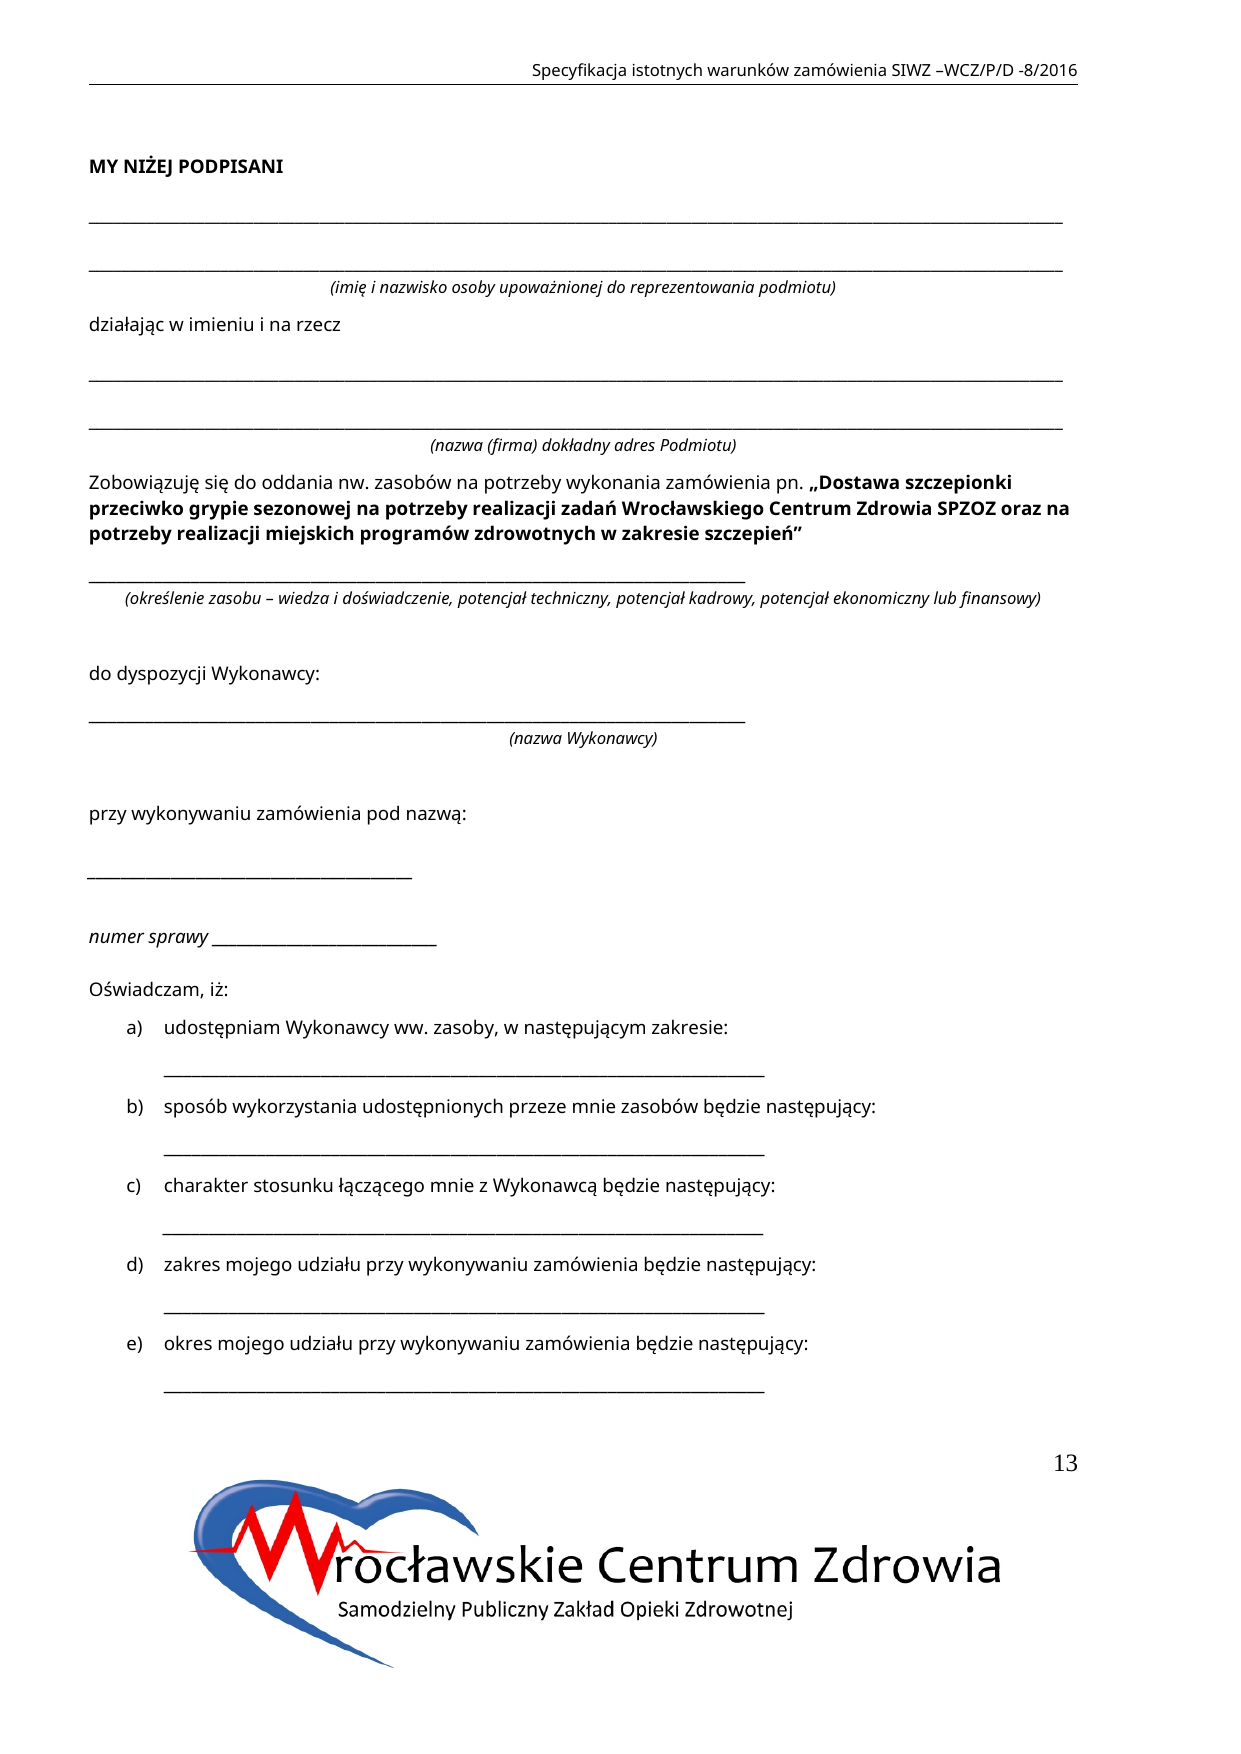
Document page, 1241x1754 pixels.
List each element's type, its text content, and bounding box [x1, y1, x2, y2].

text (nazwa Wykonawcy) [89, 726, 1078, 749]
text MY NIŻEJ PODPISANI [89, 153, 1078, 179]
text przy wykonywaniu zamówienia pod nazwą: [89, 800, 1078, 826]
list sposób wykorzystania udostępnionych przeze mnie zasobów będzie następujący: [126, 1093, 1048, 1118]
text (określenie zasobu – wiedza i doświadczenie, potencjał techniczny, potencjał kadrowy, potencjał ekonomiczny lub finansowy) [89, 587, 1078, 609]
text numer sprawy ___________________________ [89, 921, 1122, 949]
text Zobowiązuję się do oddania nw. zasobów na potrzeby wykonania zamówienia pn. „Dostawa szczepionki przeciwko grypie sezonowej na potrzeby realizacji zadań Wrocławskiego Centrum Zdrowia SPZOZ oraz na potrzeby realizacji miejskich programów zdrowotnych w zakresie szczepień” [89, 469, 1078, 546]
text (imię i nazwisko osoby upoważnionej do reprezentowania podmiotu) [89, 276, 1078, 299]
text Oświadczam, iż: [89, 976, 1048, 1001]
text (nazwa (firma) dokładny adres Podmiotu) [89, 434, 1078, 457]
text _________________________________________________________________ [164, 1131, 1078, 1159]
text działając w imieniu i na rzecz [89, 311, 1078, 337]
text _______________________________________________________________________ [89, 698, 1078, 726]
picture [134, 1447, 1033, 1697]
text _______________________________________________________________________ [89, 558, 1078, 587]
list udostępniam Wykonawcy ww. zasoby, w następującym zakresie: [126, 1014, 1078, 1039]
list zakres mojego udziału przy wykonywaniu zamówienia będzie następujący: [126, 1251, 1048, 1276]
text _______________________________________ [89, 854, 1078, 883]
list charakter stosunku łączącego mnie z Wykonawcą będzie następujący: [126, 1172, 1048, 1197]
text _________________________________________________________________ [164, 1368, 1078, 1396]
text _________________________________________________________________ [162, 1210, 1078, 1238]
list okres mojego udziału przy wykonywaniu zamówienia będzie następujący: [126, 1330, 1048, 1355]
text _________________________________________________________________ [164, 1052, 1078, 1080]
text _________________________________________________________________ [164, 1289, 1078, 1317]
text do dyspozycji Wykonawcy: [89, 660, 1078, 686]
